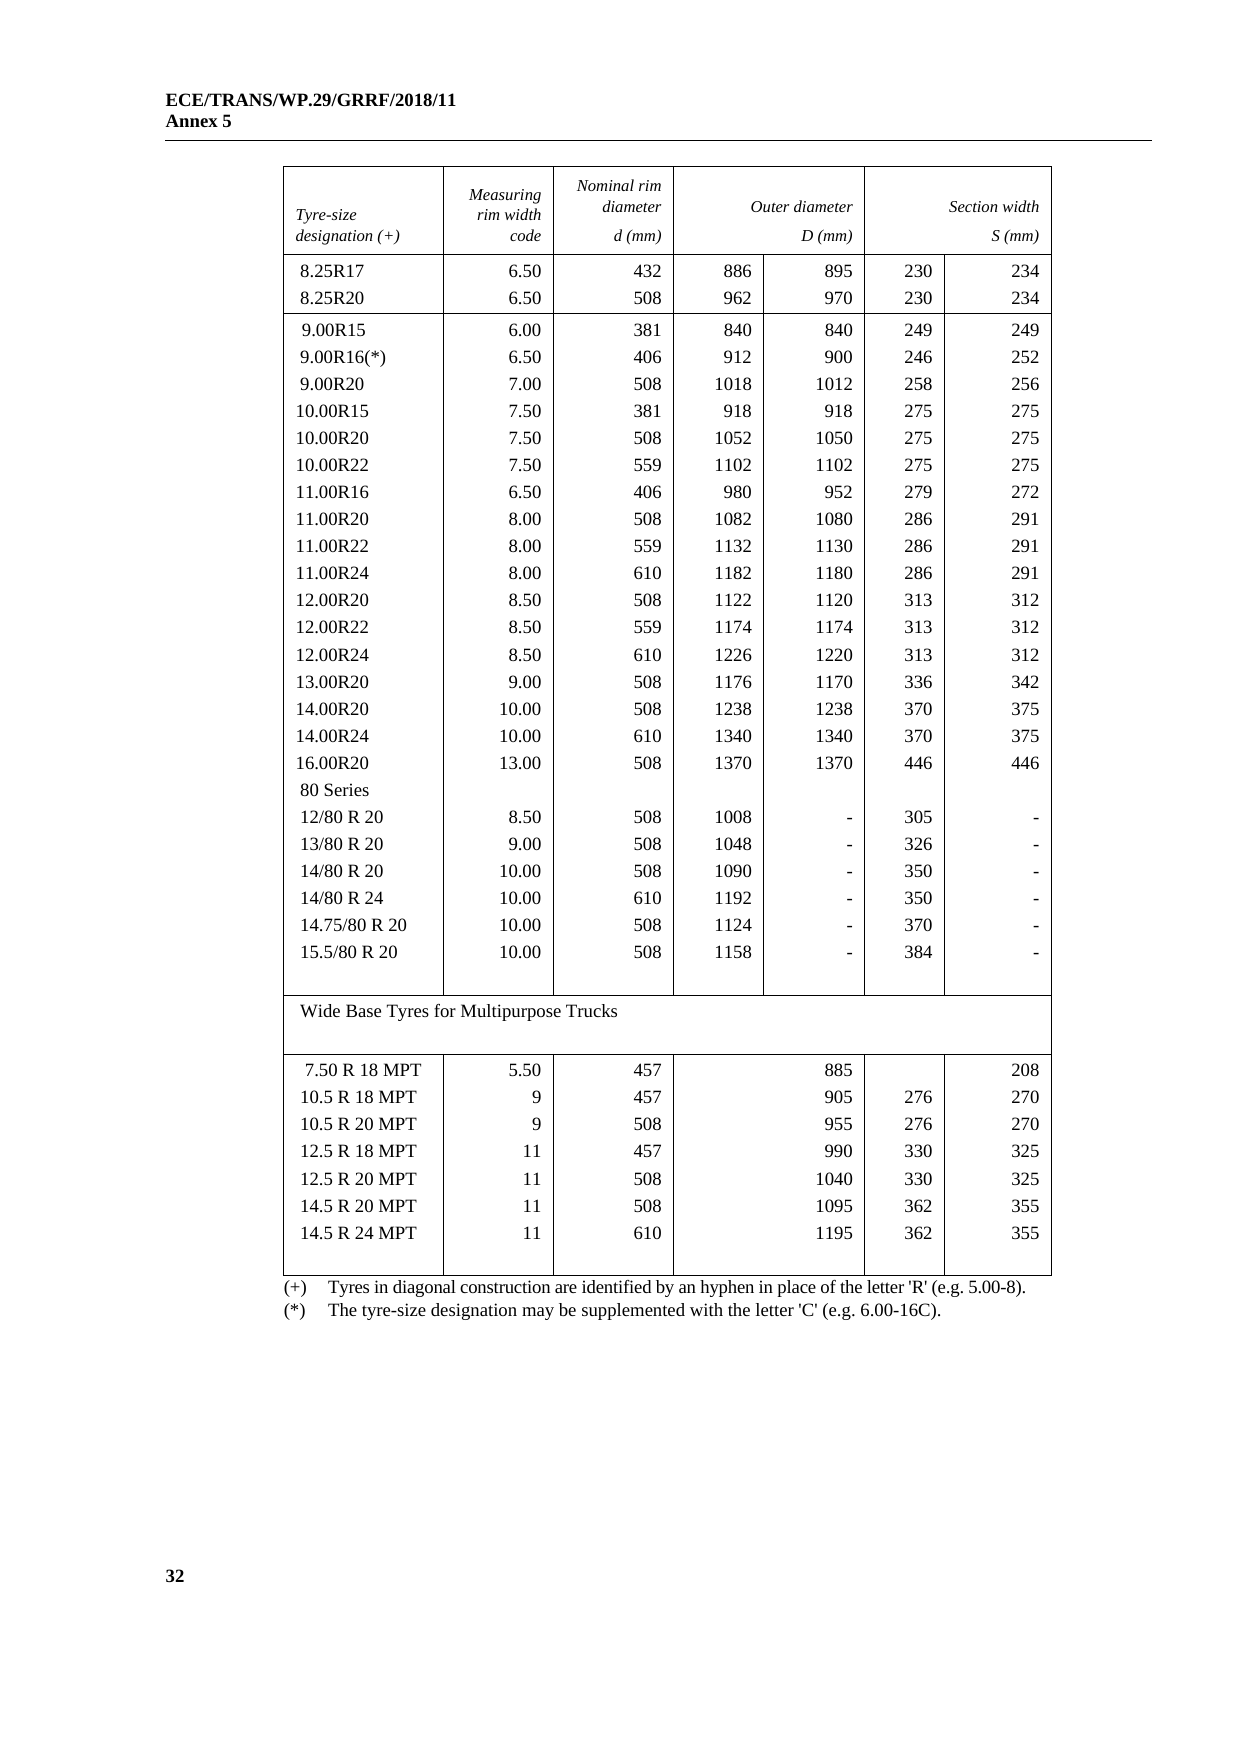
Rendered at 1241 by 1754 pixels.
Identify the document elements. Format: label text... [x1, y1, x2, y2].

table_cell 208 270 270 325 325 355 355 [945, 1055, 1051, 1275]
table_cell 9.00R15 9.00R16(*) 9.00R20 10.00R15 10.00R20 10.00R22 11.00R16 11.00R20 11.00R22 11.00R24 12.00R20 12.00R22 12.00R24 13.00R20 14.00R20 14.00R24 16.00R20 80 Series 12/80 R 20 13/80 R 20 14/80 R 20 14/80 R 24 14.75/80 R 20 15.5/80 R 20 [284, 314, 443, 995]
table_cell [444, 255, 553, 313]
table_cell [554, 255, 673, 313]
table_cell 840 900 1012 918 1050 1102 952 1080 1130 1180 1120 1174 1220 1170 1238 1340 1370 - - - - - - [764, 314, 864, 995]
table_header Section width S (mm) [865, 167, 1051, 254]
table_cell 5.50 9 9 11 11 11 11 [444, 1055, 553, 1275]
table_cell 381 406 508 381 508 559 406 508 559 610 508 559 610 508 508 610 508 508 508 508 610 508 508 [554, 314, 673, 995]
table_cell 249 252 256 275 275 275 272 291 291 291 312 312 312 342 375 375 446 - - - - - - [945, 314, 1051, 995]
table_cell 7.50 R 18 MPT 10.5 R 18 MPT 10.5 R 20 MPT 12.5 R 18 MPT 12.5 R 20 MPT 14.5 R 20 MPT 14.5 R 24 MPT [284, 1055, 443, 1275]
table_cell 885 905 955 990 1040 1095 1195 [674, 1055, 864, 1275]
text (+) Tyres in diagonal construction are identified by an hyphen in place of the letter 'R' (e.g. 5.00-8). [283, 1276, 1033, 1298]
table_cell 6.00 6.50 7.00 7.50 7.50 7.50 6.50 8.00 8.00 8.00 8.50 8.50 8.50 9.00 10.00 10.00 13.00 8.50 9.00 10.00 10.00 10.00 10.00 [444, 314, 553, 995]
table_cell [945, 255, 1051, 313]
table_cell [764, 255, 864, 313]
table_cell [284, 255, 443, 313]
table_cell Wide Base Tyres for Multipurpose Trucks [284, 996, 1051, 1054]
table_cell 276 276 330 330 362 362 [865, 1055, 944, 1275]
text (*) The tyre-size designation may be supplemented with the letter 'C' (e.g. 6.00-16C). [283, 1298, 1033, 1321]
table_header Tyre-size designation (+) [284, 167, 443, 254]
table_cell 840 912 1018 918 1052 1102 980 1082 1132 1182 1122 1174 1226 1176 1238 1340 1370 1008 1048 1090 1192 1124 1158 [674, 314, 763, 995]
table_cell 457 457 508 457 508 508 610 [554, 1055, 673, 1275]
table_cell 249 246 258 275 275 275 279 286 286 286 313 313 313 336 370 370 446 305 326 350 350 370 384 [865, 314, 944, 995]
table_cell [865, 255, 944, 313]
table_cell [674, 255, 763, 313]
table_header Measuring rim width code [444, 167, 553, 254]
table_header Outer diameter D (mm) [674, 167, 864, 254]
table_header Nominal rim diameter d (mm) [554, 167, 673, 254]
